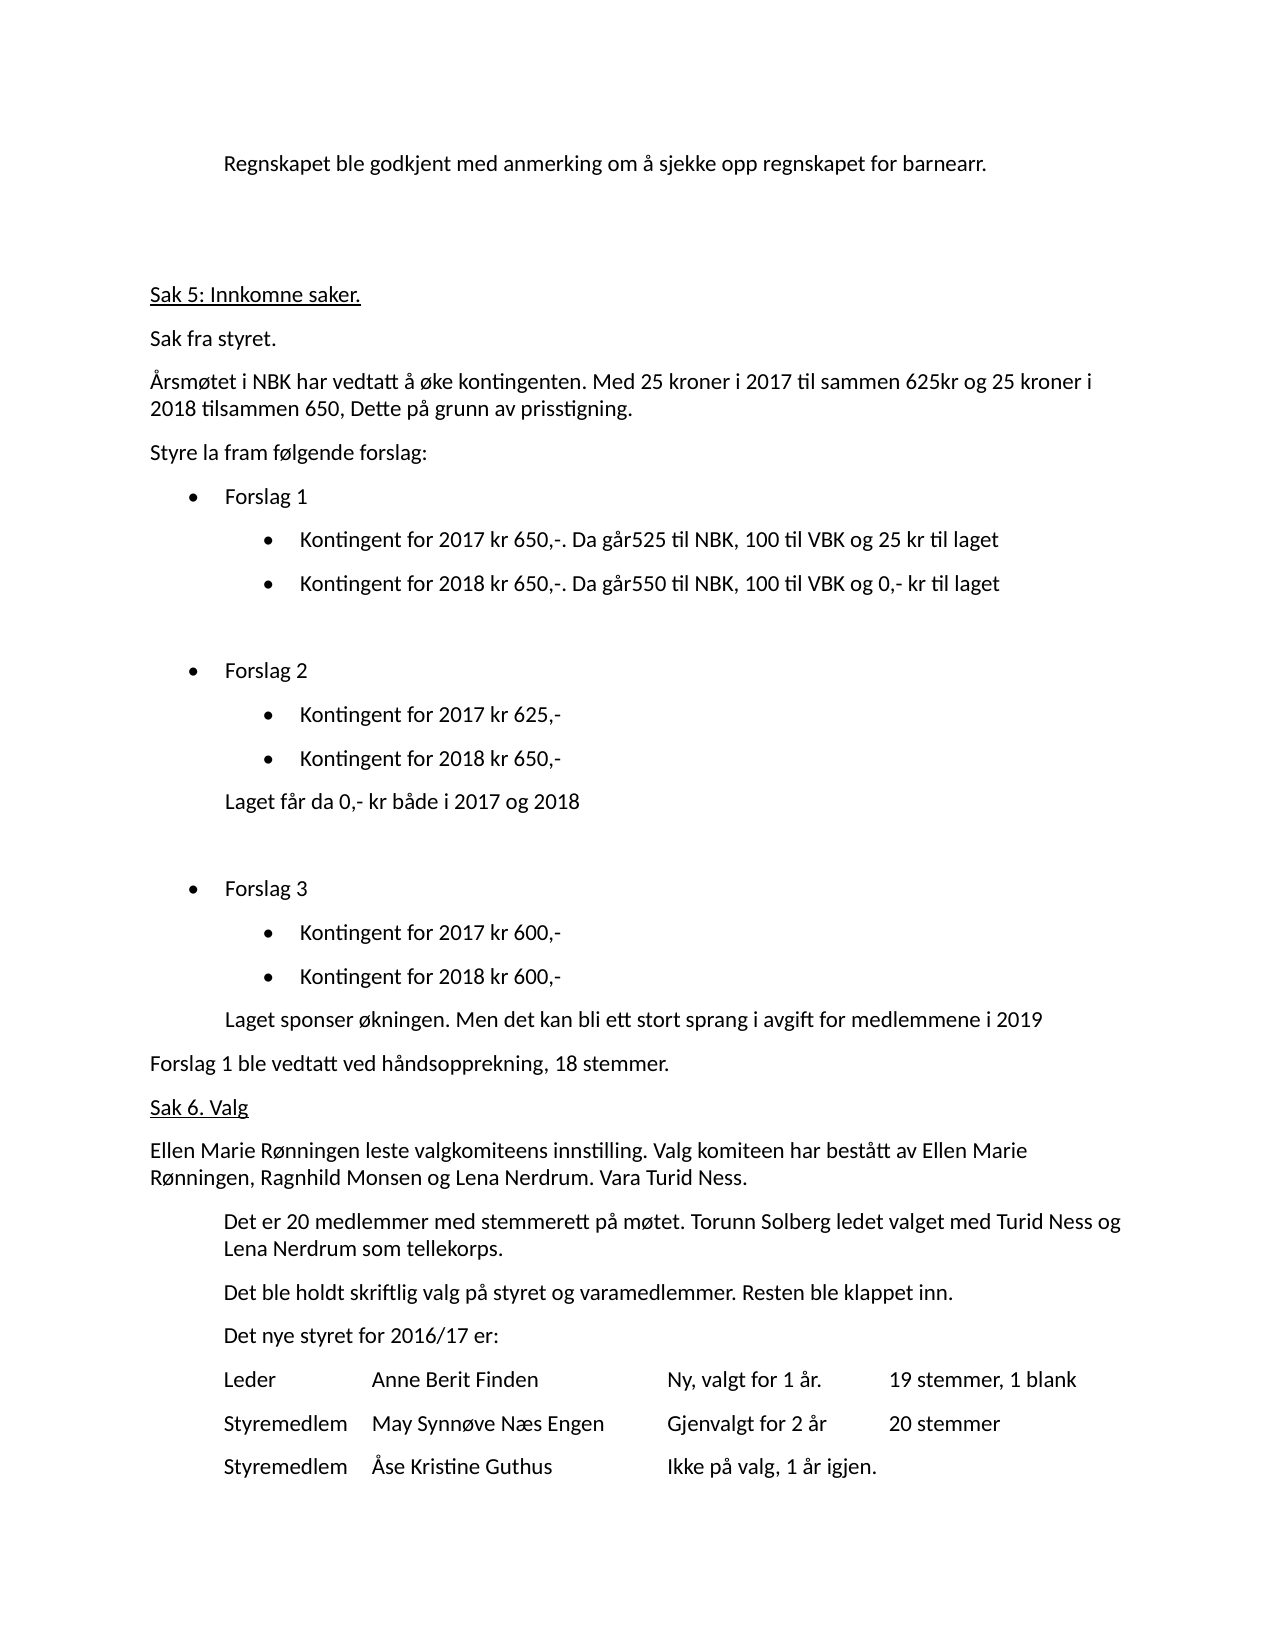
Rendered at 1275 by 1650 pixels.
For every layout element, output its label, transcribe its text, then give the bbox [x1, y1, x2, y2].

text Sak 5: Innkomne saker. [150, 281, 1125, 308]
text Sak fra styret. [150, 324, 1125, 352]
text Det er 20 medlemmer med stemmerett på møtet. Torunn Solberg ledet valget med Turid Ness og Lena Nerdrum som tellekorps. [223, 1208, 1125, 1262]
text Leder Anne Berit Finden Ny, valgt for 1 år. 19 stemmer, 1 blank [223, 1366, 1125, 1393]
text Det nye styret for 2016/17 er: [223, 1322, 1125, 1349]
text Forslag 1 ble vedtatt ved håndsopprekning, 18 stemmer. [150, 1050, 1125, 1077]
list Kontingent for 2017 kr 625,- [262, 701, 1125, 728]
list Kontingent for 2017 kr 600,- [262, 919, 1125, 946]
list Forslag 1 [187, 482, 1125, 509]
list Kontingent for 2018 kr 600,- [262, 963, 1125, 989]
list Forslag 3 [187, 875, 1125, 902]
text Ellen Marie Rønningen leste valgkomiteens innstilling. Valg komiteen har bestått av Ellen Marie Rønningen, Ragnhild Monsen og Lena Nerdrum. Vara Turid Ness. [150, 1137, 1125, 1191]
list Kontingent for 2017 kr 650,-. Da går525 til NBK, 100 til VBK og 25 kr til laget [262, 526, 1125, 553]
list Forslag 2 [187, 657, 1125, 684]
text Årsmøtet i NBK har vedtatt å øke kontingenten. Med 25 kroner i 2017 til sammen 625kr og 25 kroner i 2018 tilsammen 650, Dette på grunn av prisstigning. [150, 368, 1125, 422]
text Styremedlem May Synnøve Næs Engen Gjenvalgt for 2 år 20 stemmer [150, 1409, 1125, 1436]
text Sak 6. Valg [150, 1093, 1125, 1121]
list Kontingent for 2018 kr 650,-. Da går550 til NBK, 100 til VBK og 0,- kr til laget [262, 570, 1125, 597]
text Styre la fram følgende forslag: [150, 439, 1125, 466]
text Laget sponser økningen. Men det kan bli ett stort sprang i avgift for medlemmene i 2019 [225, 1006, 1125, 1033]
list Kontingent for 2018 kr 650,- [262, 744, 1125, 771]
text Det ble holdt skriftlig valg på styret og varamedlemmer. Resten ble klappet inn. [223, 1278, 1125, 1305]
text Styremedlem Åse Kristine Guthus Ikke på valg, 1 år igjen. [223, 1453, 1125, 1480]
text Regnskapet ble godkjent med anmerking om å sjekke opp regnskapet for barnearr. [223, 150, 1125, 177]
text Laget får da 0,- kr både i 2017 og 2018 [225, 788, 1125, 815]
